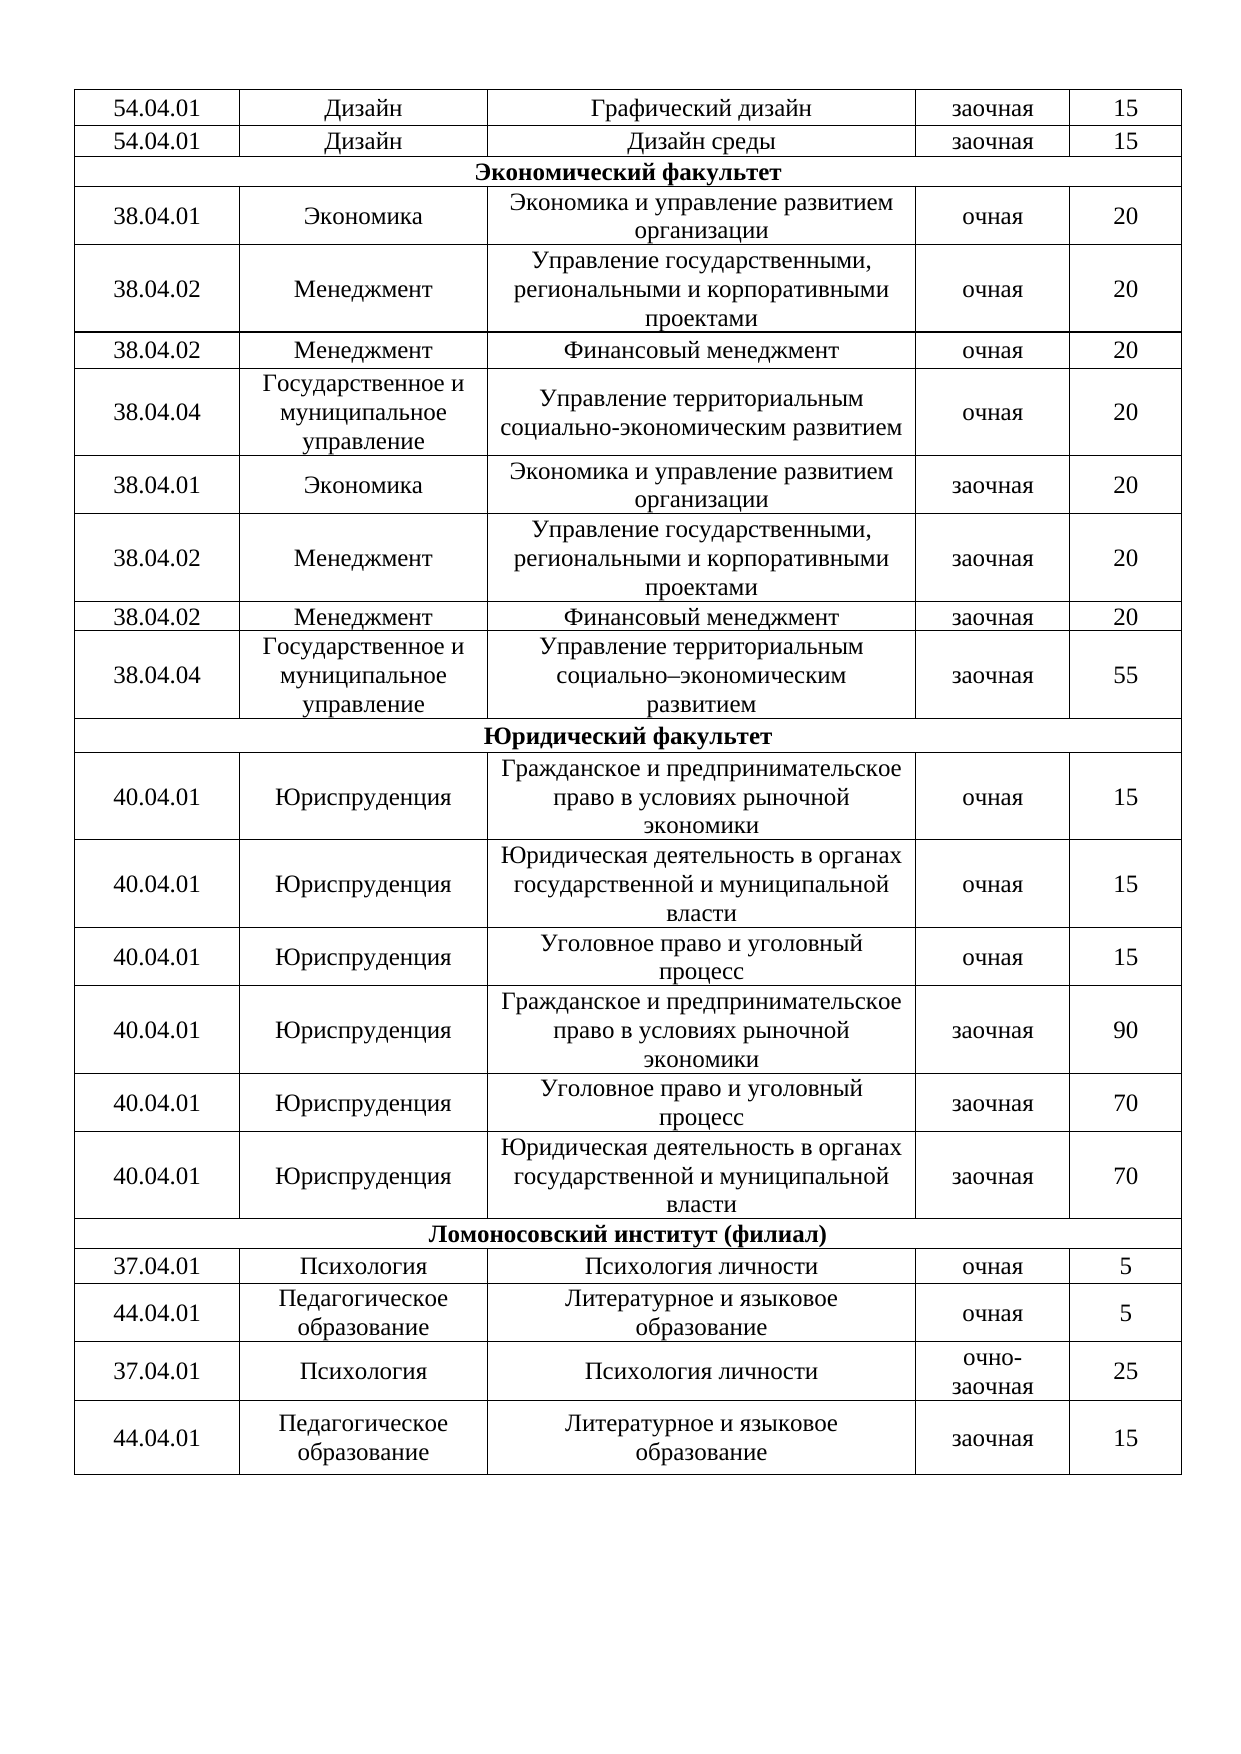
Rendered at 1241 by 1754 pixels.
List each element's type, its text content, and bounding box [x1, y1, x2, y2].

table_cell 40.04.01 [75, 1132, 239, 1218]
table_cell очная [916, 333, 1069, 367]
table_cell 54.04.01 [75, 126, 239, 156]
table_cell 15 [1070, 928, 1181, 985]
table_cell Уголовное право и уголовный процесс [488, 928, 915, 985]
table_cell Управление территориальным социально–экономическим развитием [488, 631, 915, 718]
table_cell 54.04.01 [75, 90, 239, 124]
table_cell 15 [1070, 126, 1181, 156]
table_cell очная [916, 369, 1069, 455]
table_cell заочная [916, 1401, 1069, 1474]
table_cell Экономический факультет [75, 157, 1181, 186]
table_cell Государственное и муниципальное управление [240, 369, 487, 455]
table_cell очная [916, 753, 1069, 839]
table_cell Менеджмент [240, 514, 487, 601]
table_cell Литературное и языковое образование [488, 1401, 915, 1474]
table_cell заочная [916, 514, 1069, 601]
table_cell Психология [240, 1342, 487, 1399]
table_cell очная [916, 840, 1069, 927]
table_cell 38.04.02 [75, 245, 239, 331]
table_cell 20 [1070, 369, 1181, 455]
table_cell 15 [1070, 90, 1181, 124]
table_cell заочная [916, 456, 1069, 513]
table_cell заочная [916, 90, 1069, 124]
table_cell Уголовное право и уголовный процесс [488, 1074, 915, 1131]
table_cell 38.04.02 [75, 514, 239, 601]
table_cell очная [916, 928, 1069, 985]
table_cell 38.04.02 [75, 333, 239, 367]
table_cell заочная [916, 126, 1069, 156]
table_cell 20 [1070, 602, 1181, 630]
table_cell Юриспруденция [240, 753, 487, 839]
table_cell заочная [916, 1132, 1069, 1218]
table_cell Юридический факультет [75, 719, 1181, 752]
table_cell 90 [1070, 986, 1181, 1072]
table_cell 15 [1070, 753, 1181, 839]
table_cell заочная [916, 1074, 1069, 1131]
table_cell Литературное и языковое образование [488, 1284, 915, 1341]
table_cell Экономика и управление развитием организации [488, 187, 915, 244]
table_cell 15 [1070, 840, 1181, 927]
table_cell Юриспруденция [240, 986, 487, 1072]
table_cell Управление государственными, региональными и корпоративными проектами [488, 245, 915, 331]
table_cell Графический дизайн [488, 90, 915, 124]
table_cell 70 [1070, 1132, 1181, 1218]
table_cell Управление государственными, региональными и корпоративными проектами [488, 514, 915, 601]
table_cell 40.04.01 [75, 840, 239, 927]
table_cell Ломоносовский институт (филиал) [75, 1219, 1181, 1248]
table_cell Юриспруденция [240, 840, 487, 927]
table_cell Экономика [240, 187, 487, 244]
table_cell 40.04.01 [75, 986, 239, 1072]
table_cell Дизайн среды [488, 126, 915, 156]
table_cell Педагогическое образование [240, 1284, 487, 1341]
table_cell Менеджмент [240, 333, 487, 367]
table_cell заочная [916, 986, 1069, 1072]
table_cell Гражданское и предпринимательское право в условиях рыночной экономики [488, 753, 915, 839]
table_cell 37.04.01 [75, 1249, 239, 1282]
table_cell Юридическая деятельность в органах государственной и муниципальной власти [488, 1132, 915, 1218]
table_cell 37.04.01 [75, 1342, 239, 1399]
table_cell 20 [1070, 245, 1181, 331]
table_cell заочная [916, 602, 1069, 630]
table_cell Экономика и управление развитием организации [488, 456, 915, 513]
table_cell 40.04.01 [75, 1074, 239, 1131]
table_cell Государственное и муниципальное управление [240, 631, 487, 718]
table_cell Психология [240, 1249, 487, 1282]
table_cell очная [916, 1249, 1069, 1282]
table_cell Финансовый менеджмент [488, 602, 915, 630]
table_cell заочная [916, 631, 1069, 718]
table_cell 44.04.01 [75, 1284, 239, 1341]
table_cell 44.04.01 [75, 1401, 239, 1474]
table_cell 38.04.01 [75, 456, 239, 513]
table_cell Гражданское и предпринимательское право в условиях рыночной экономики [488, 986, 915, 1072]
table_cell 38.04.01 [75, 187, 239, 244]
table_cell Психология личности [488, 1249, 915, 1282]
table_cell 55 [1070, 631, 1181, 718]
table_cell 5 [1070, 1249, 1181, 1282]
table_cell 38.04.04 [75, 631, 239, 718]
table_cell очная [916, 187, 1069, 244]
table_cell Юриспруденция [240, 928, 487, 985]
table_cell Менеджмент [240, 602, 487, 630]
table_cell Юриспруденция [240, 1132, 487, 1218]
table_cell Финансовый менеджмент [488, 333, 915, 367]
table_cell Педагогическое образование [240, 1401, 487, 1474]
table_cell Экономика [240, 456, 487, 513]
table_cell 20 [1070, 514, 1181, 601]
table_cell очная [916, 1284, 1069, 1341]
table_cell очная [916, 245, 1069, 331]
table_cell Психология личности [488, 1342, 915, 1399]
table_cell Юридическая деятельность в органах государственной и муниципальной власти [488, 840, 915, 927]
table_cell 40.04.01 [75, 753, 239, 839]
table_cell 15 [1070, 1401, 1181, 1474]
table_cell Менеджмент [240, 245, 487, 331]
table_cell Дизайн [240, 126, 487, 156]
table_cell 38.04.04 [75, 369, 239, 455]
table_cell 5 [1070, 1284, 1181, 1341]
table_cell 25 [1070, 1342, 1181, 1399]
table_cell 70 [1070, 1074, 1181, 1131]
table_cell Юриспруденция [240, 1074, 487, 1131]
table_cell 40.04.01 [75, 928, 239, 985]
table_cell 20 [1070, 456, 1181, 513]
table_cell 20 [1070, 187, 1181, 244]
table_cell 20 [1070, 333, 1181, 367]
table_cell Управление территориальным социально-экономическим развитием [488, 369, 915, 455]
table_cell Дизайн [240, 90, 487, 124]
table_cell 38.04.02 [75, 602, 239, 630]
table_cell очно-заочная [916, 1342, 1069, 1399]
